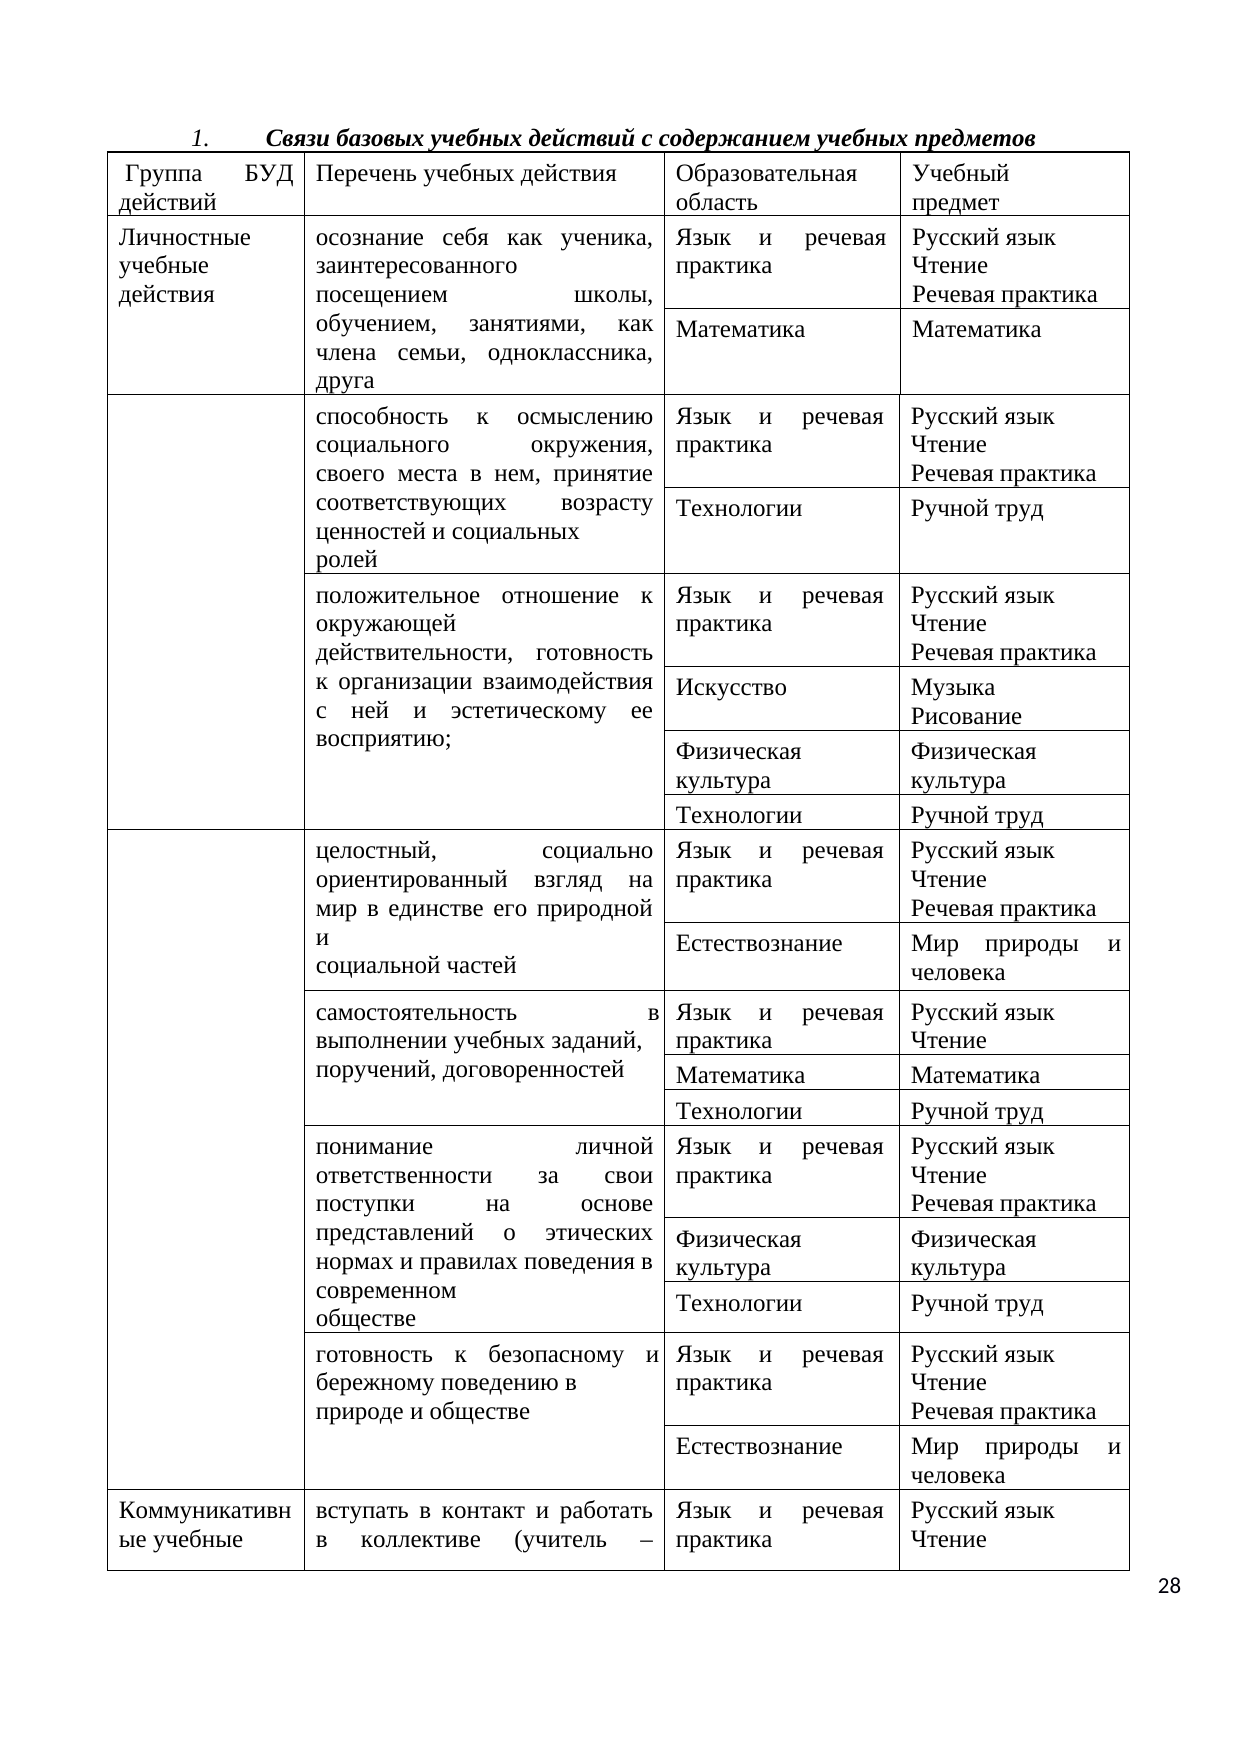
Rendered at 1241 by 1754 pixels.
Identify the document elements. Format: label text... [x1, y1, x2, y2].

table_cell Русский язык Чтение Речевая практика [900, 830, 1129, 922]
table_cell Технологии [665, 488, 899, 573]
table_cell Русский язык Чтение Речевая практика [900, 1126, 1129, 1217]
table_cell Физическая культура [665, 1218, 899, 1281]
table_cell положительное отношение к окружающей действительности, готовность к организации взаимодействия с ней и эстетическому ее восприятию; [305, 574, 664, 829]
table_cell Ручной труд [900, 795, 1129, 829]
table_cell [900, 1490, 1129, 1570]
table_cell Язык и речевая практика [665, 216, 900, 308]
table_cell Естествознание [665, 1426, 899, 1489]
table_cell Технологии [665, 795, 899, 829]
table_cell Язык и речевая практика [665, 395, 899, 487]
table_cell Технологии [665, 1090, 899, 1124]
table_cell Физическая культура [665, 731, 899, 794]
table_header Группа БУД действий [108, 153, 304, 215]
table_cell способность к осмыслению социального окружения, своего места в нем, принятие соответствующих возрасту ценностей и социальных ролей [305, 395, 664, 573]
table_cell Математика [665, 1055, 899, 1089]
table_cell Мир природы и человека [900, 923, 1129, 990]
table_cell Физическая культура [900, 731, 1129, 794]
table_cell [665, 1490, 899, 1570]
table_cell Естествознание [665, 923, 899, 990]
table_cell Русский язык Чтение Речевая практика [900, 395, 1129, 487]
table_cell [305, 1490, 664, 1570]
table_cell Ручной труд [900, 1090, 1129, 1124]
table_cell Язык и речевая практика [665, 1126, 899, 1217]
table_cell Мир природы и человека [900, 1426, 1129, 1489]
table_cell Русский язык Чтение Речевая практика [900, 1333, 1129, 1425]
table_cell Личностные учебные действия [108, 216, 304, 394]
table_cell Язык и речевая практика [665, 574, 899, 666]
table_cell Музыка Рисование [900, 667, 1129, 730]
list Связи базовых учебных действий с содержанием учебных предметов [118, 123, 1181, 151]
table_cell Язык и речевая практика [665, 991, 899, 1054]
table_cell Русский язык Чтение [900, 991, 1129, 1054]
table_cell Технологии [665, 1282, 899, 1332]
table_header Образовательная область [665, 153, 900, 215]
table_cell целостный, социально ориентированный взгляд на мир в единстве его природной и социальной частей [305, 830, 664, 990]
table_header Перечень учебных действия [305, 153, 664, 215]
table_cell Русский язык Чтение Речевая практика [901, 216, 1129, 308]
table_cell Физическая культура [900, 1218, 1129, 1281]
table_cell осознание себя как ученика, заинтересованного посещением школы, обучением, занятиями, как члена семьи, одноклассника, друга [305, 216, 664, 394]
table_cell [108, 830, 304, 1489]
table_cell Математика [665, 309, 900, 394]
table_cell Ручной труд [900, 1282, 1129, 1332]
table_cell Язык и речевая практика [665, 1333, 899, 1425]
table_cell [108, 395, 304, 829]
table_cell самостоятельность в выполнении учебных заданий, поручений, договоренностей [305, 991, 664, 1124]
table_header Учебный предмет [901, 153, 1129, 215]
table_cell Математика [901, 309, 1129, 394]
table_cell Ручной труд [900, 488, 1129, 573]
table_cell Русский язык Чтение Речевая практика [900, 574, 1129, 666]
table_cell понимание личной ответственности за свои поступки на основе представлений о этических нормах и правилах поведения в современном обществе [305, 1126, 664, 1332]
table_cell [108, 1490, 304, 1570]
table_cell Математика [900, 1055, 1129, 1089]
table_cell Искусство [665, 667, 899, 730]
table_cell готовность к безопасному и бережному поведению в природе и обществе [305, 1333, 664, 1489]
table_cell Язык и речевая практика [665, 830, 899, 922]
